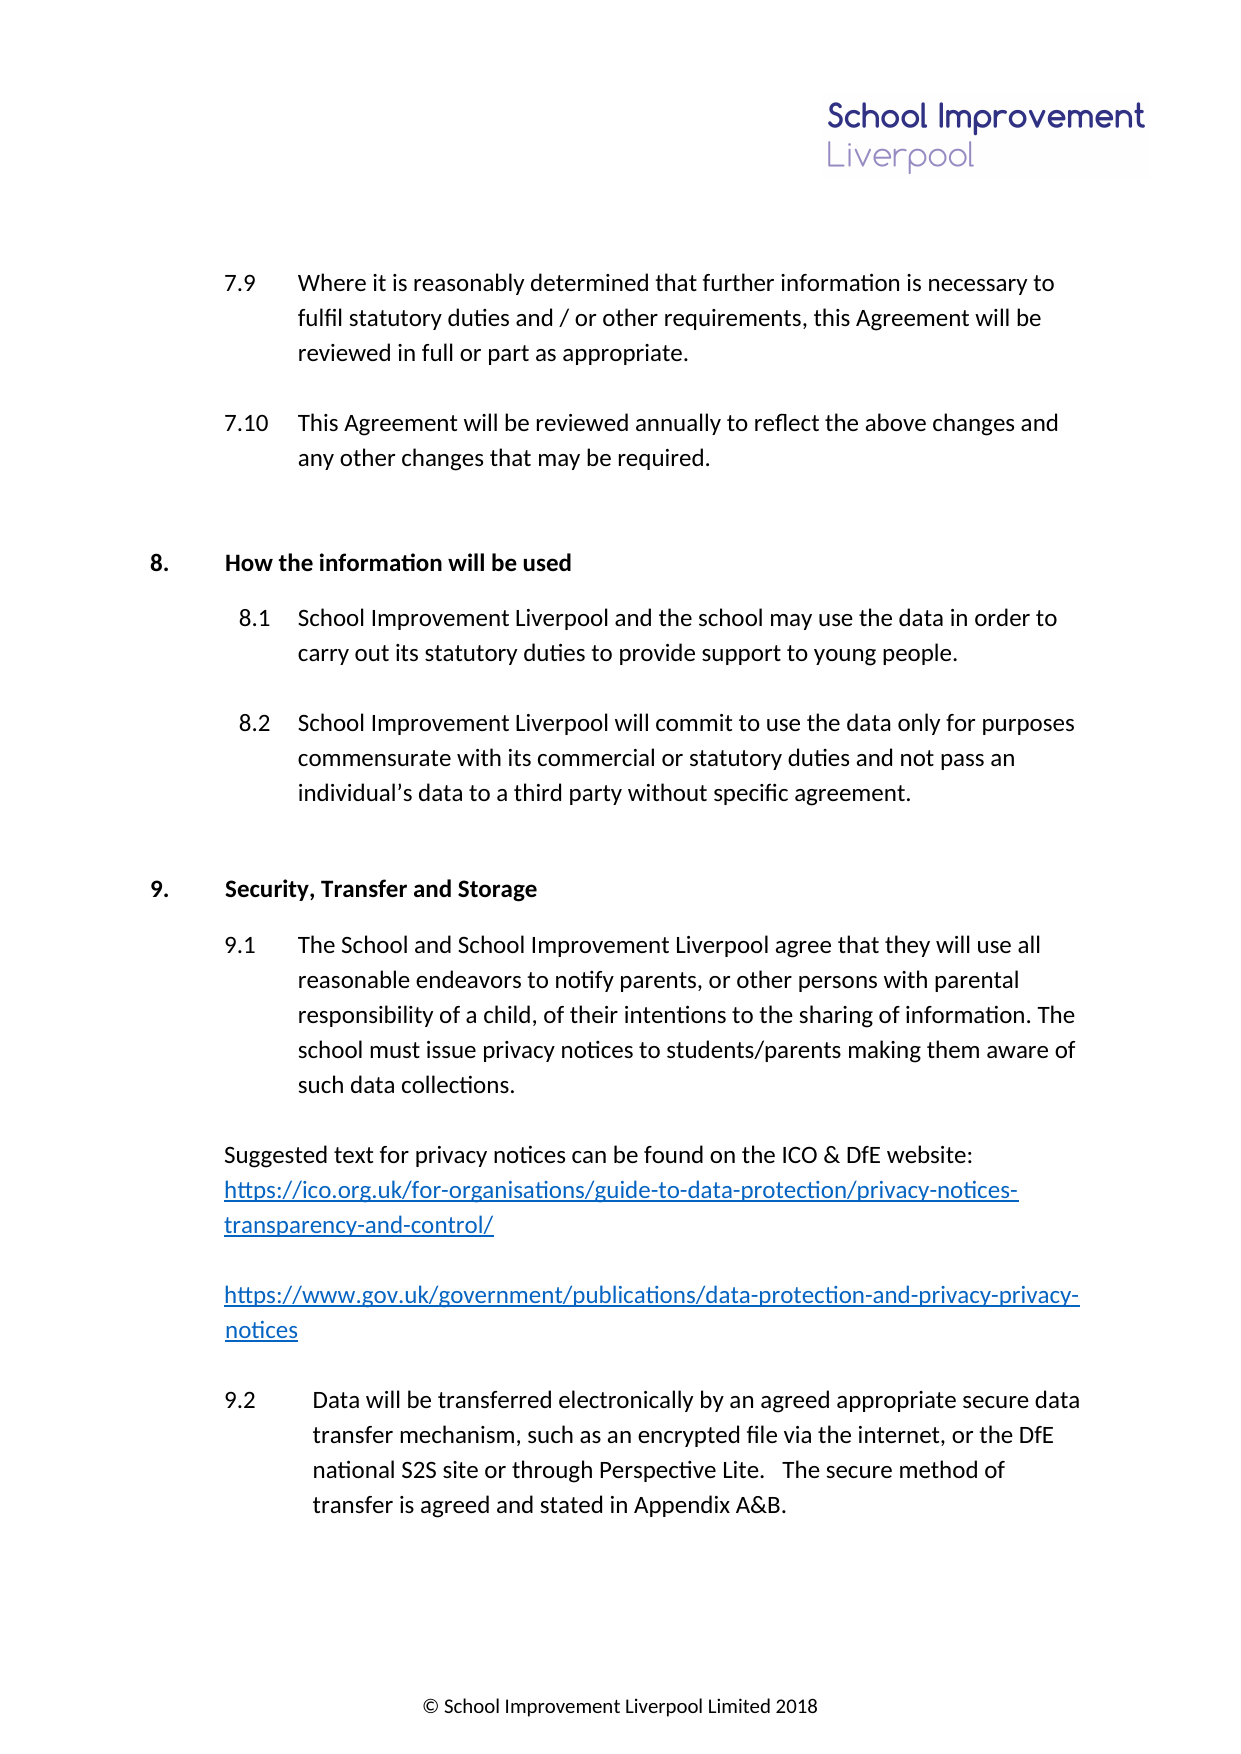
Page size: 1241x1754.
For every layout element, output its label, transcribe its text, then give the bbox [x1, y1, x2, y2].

list School Improvement Liverpool and the school may use the data in order to carry out its statutory duties to provide support to young people. [239, 603, 1090, 668]
text Suggested text for privacy notices can be found on the ICO & DfE website: [224, 1139, 1090, 1170]
list School Improvement Liverpool will commit to use the data only for purposes commensurate with its commercial or statutory duties and not pass an individual’s data to a third party without specific agreement. [239, 708, 1090, 808]
text https://ico.org.uk/for-organisations/guide-to-data-protection/privacy-notices-transparency-and-control/ [224, 1174, 1090, 1240]
text 7.10 This Agreement will be reviewed annually to reflect the above changes and any other changes that may be required. [224, 407, 1090, 472]
text 7.9 Where it is reasonably determined that further information is necessary to fulfil statutory duties and / or other requirements, this Agreement will be reviewed in full or part as appropriate. [224, 267, 1090, 367]
list Data will be transferred electronically by an agreed appropriate secure data transfer mechanism, such as an encrypted file via the internet, or the DfE national S2S site or through Perspective Lite. The secure method of transfer is agreed and stated in Appendix A&B. [224, 1384, 1090, 1520]
picture [820, 94, 1149, 179]
list The School and School Improvement Liverpool agree that they will use all reasonable endeavors to notify parents, or other persons with parental responsibility of a child, of their intentions to the sharing of information. The school must issue privacy notices to students/parents making them aware of such data collections. [224, 929, 1090, 1100]
list Security, Transfer and Storage [150, 874, 1090, 904]
text https://www.gov.uk/government/publications/data-protection-and-privacy-privacy-notices [224, 1279, 1090, 1345]
list How the information will be used [150, 547, 1090, 577]
